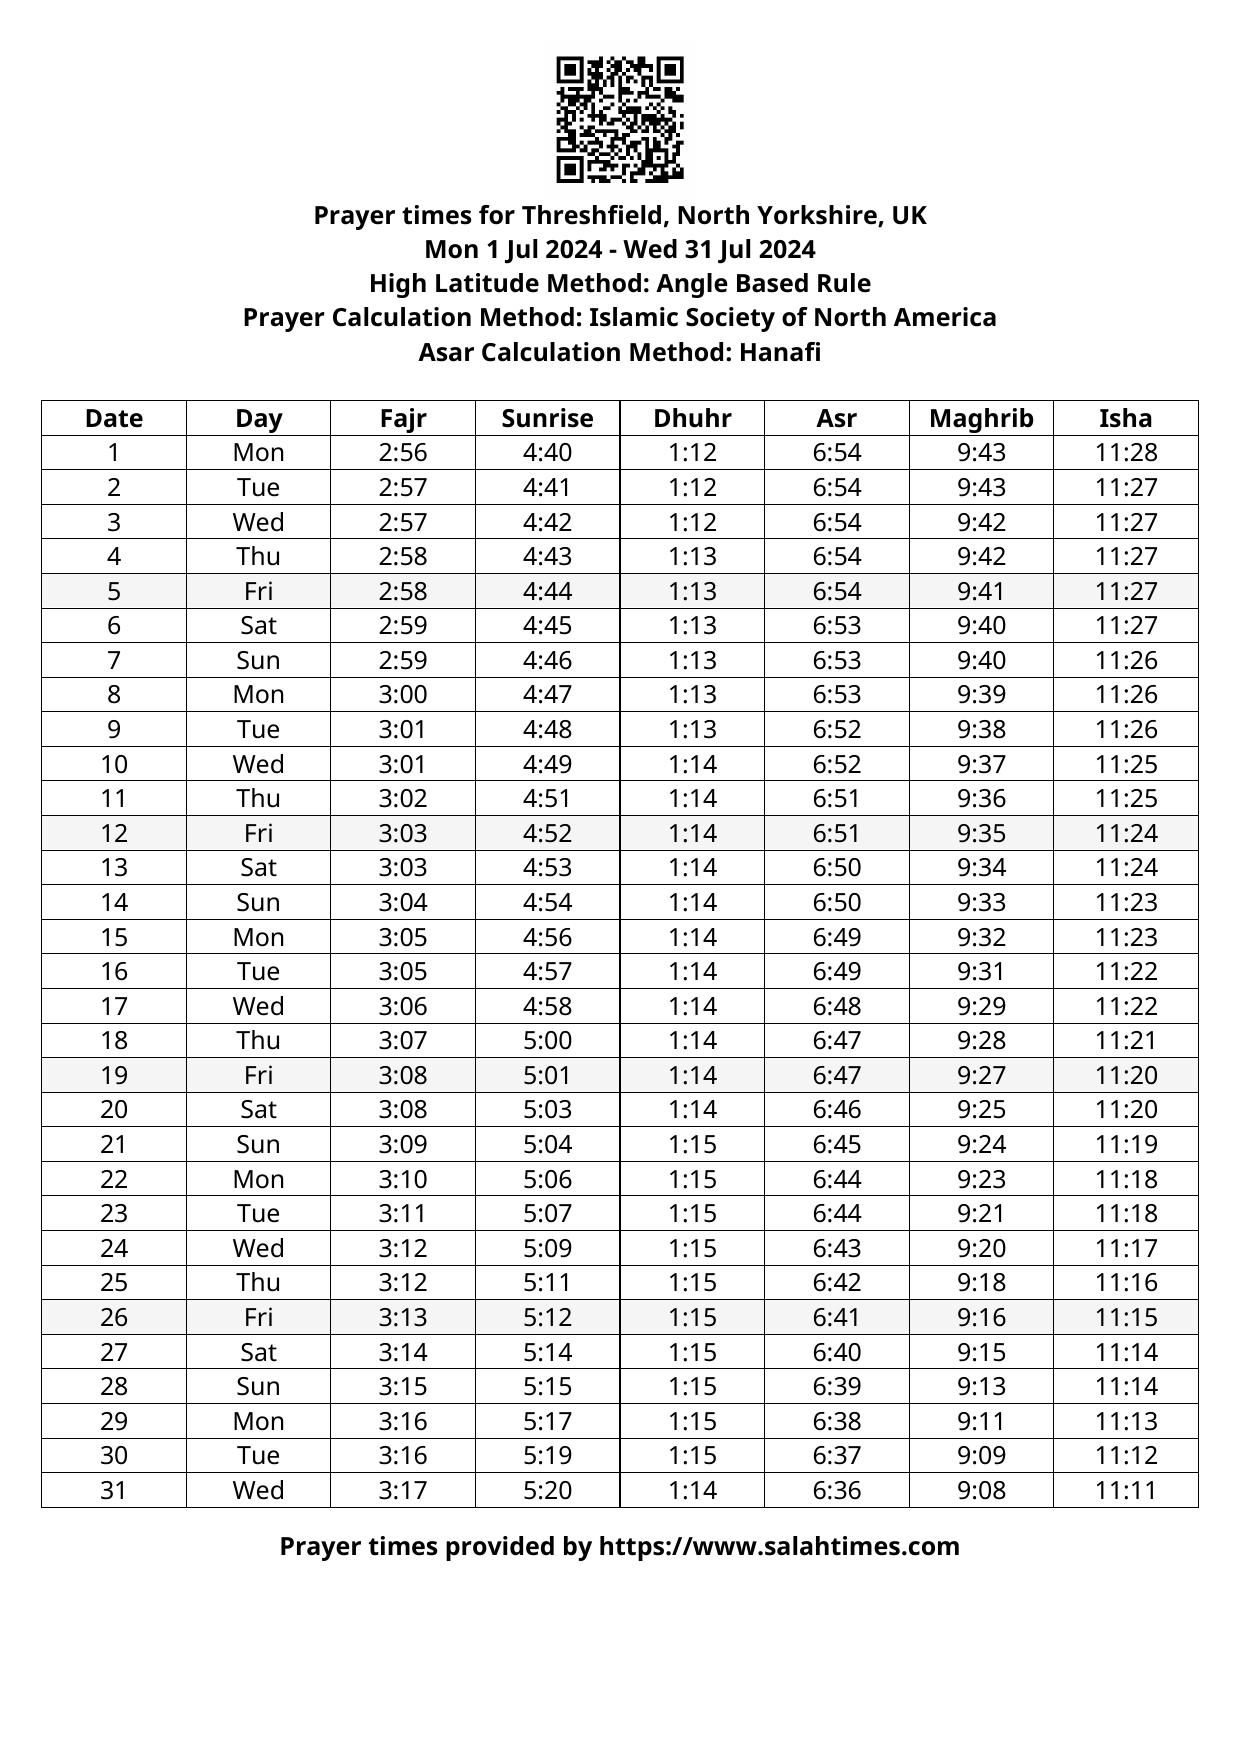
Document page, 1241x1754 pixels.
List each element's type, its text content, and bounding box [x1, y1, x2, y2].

table_cell 5:12 [476, 1300, 619, 1334]
table_cell Thu [187, 781, 330, 815]
table_cell 9:08 [910, 1473, 1053, 1507]
table_cell 6:39 [765, 1369, 909, 1403]
table_cell Mon [187, 436, 330, 469]
table_cell 1:15 [621, 1439, 764, 1472]
table_cell 11:15 [1054, 1300, 1198, 1334]
table_cell 6:54 [765, 470, 909, 504]
picture [542, 41, 699, 198]
table_cell 3:08 [331, 1093, 475, 1126]
table_cell 5:11 [476, 1266, 619, 1299]
table_cell 6:52 [765, 747, 909, 780]
table_cell 1:12 [621, 436, 764, 469]
table_cell 8 [42, 678, 186, 711]
table_cell 11:22 [1054, 989, 1198, 1022]
table_cell 4:49 [476, 747, 619, 780]
table_cell 1:15 [621, 1369, 764, 1403]
table_cell 6:54 [765, 574, 909, 607]
table_cell 9:28 [910, 1024, 1053, 1057]
table_cell 21 [42, 1127, 186, 1161]
table_cell 4:45 [476, 609, 619, 642]
table_cell 4:58 [476, 989, 619, 1022]
table_cell Sun [187, 643, 330, 677]
table_cell 5:20 [476, 1473, 619, 1507]
table_cell 9:40 [910, 609, 1053, 642]
table_cell 1:14 [621, 989, 764, 1022]
table_header Fajr [331, 401, 475, 434]
table_cell 11:28 [1054, 436, 1198, 469]
table_cell 3:09 [331, 1127, 475, 1161]
table_cell Wed [187, 989, 330, 1022]
table_cell 3:14 [331, 1335, 475, 1368]
table_cell 2:59 [331, 609, 475, 642]
table_cell Tue [187, 1196, 330, 1230]
table_cell 2:57 [331, 505, 475, 538]
table_cell Sat [187, 609, 330, 642]
table_cell 1:14 [621, 747, 764, 780]
table_cell 4:52 [476, 816, 619, 849]
table_cell 4:54 [476, 885, 619, 919]
table_cell 6:36 [765, 1473, 909, 1507]
table_cell 9:20 [910, 1231, 1053, 1264]
table_cell 6:49 [765, 954, 909, 988]
table_cell 6:43 [765, 1231, 909, 1264]
table_cell 2 [42, 470, 186, 504]
table_cell Fri [187, 1058, 330, 1092]
table_cell 28 [42, 1369, 186, 1403]
table_cell 29 [42, 1404, 186, 1437]
text Prayer times for Threshfield, North Yorkshire, UK [42, 198, 1198, 232]
table_cell 4:41 [476, 470, 619, 504]
table_cell Tue [187, 712, 330, 746]
table_cell 3:03 [331, 816, 475, 849]
table_cell Fri [187, 574, 330, 607]
table_cell Mon [187, 1404, 330, 1437]
table_cell 3:16 [331, 1404, 475, 1437]
table_header Sunrise [476, 401, 619, 434]
table_cell 19 [42, 1058, 186, 1092]
table_cell 6:38 [765, 1404, 909, 1437]
table_cell 1:14 [621, 920, 764, 953]
table_cell 11:13 [1054, 1404, 1198, 1437]
table_cell 11:26 [1054, 678, 1198, 711]
table_cell 1:14 [621, 1473, 764, 1507]
table_cell 1:12 [621, 470, 764, 504]
table_cell Sun [187, 1369, 330, 1403]
table_cell 6:53 [765, 609, 909, 642]
table_cell 11:16 [1054, 1266, 1198, 1299]
table_cell 6:46 [765, 1093, 909, 1126]
table_cell 1:15 [621, 1196, 764, 1230]
table_cell 11:12 [1054, 1439, 1198, 1472]
table_cell 5 [42, 574, 186, 607]
table_cell 20 [42, 1093, 186, 1126]
table_cell 18 [42, 1024, 186, 1057]
table_cell 11:11 [1054, 1473, 1198, 1507]
table_cell 3:04 [331, 885, 475, 919]
table_header Dhuhr [621, 401, 764, 434]
table_cell Mon [187, 920, 330, 953]
table_cell 5:00 [476, 1024, 619, 1057]
table_cell 11:25 [1054, 747, 1198, 780]
table_cell 14 [42, 885, 186, 919]
table_cell Wed [187, 1231, 330, 1264]
table_cell 1:15 [621, 1231, 764, 1264]
table_cell 25 [42, 1266, 186, 1299]
table_cell 3:02 [331, 781, 475, 815]
table_cell 30 [42, 1439, 186, 1472]
table_cell 9:40 [910, 643, 1053, 677]
table_cell 2:58 [331, 574, 475, 607]
table_cell 6:45 [765, 1127, 909, 1161]
table_cell 11:27 [1054, 609, 1198, 642]
table_cell Tue [187, 1439, 330, 1472]
table_cell 1:15 [621, 1335, 764, 1368]
table_cell 11:17 [1054, 1231, 1198, 1264]
text High Latitude Method: Angle Based Rule [42, 266, 1198, 300]
table_cell 9:32 [910, 920, 1053, 953]
table_cell 4:43 [476, 539, 619, 573]
table_cell 3:12 [331, 1231, 475, 1264]
table_header Maghrib [910, 401, 1053, 434]
table_cell 11 [42, 781, 186, 815]
table_cell 9:25 [910, 1093, 1053, 1126]
table_cell 4:47 [476, 678, 619, 711]
text Asar Calculation Method: Hanafi [42, 334, 1198, 368]
table_cell 11:27 [1054, 505, 1198, 538]
table_cell 11:24 [1054, 816, 1198, 849]
table_cell 9:09 [910, 1439, 1053, 1472]
table_header Isha [1054, 401, 1198, 434]
table_cell 5:03 [476, 1093, 619, 1126]
table_cell Thu [187, 1024, 330, 1057]
table_cell 1:15 [621, 1127, 764, 1161]
table_cell 4:42 [476, 505, 619, 538]
table_cell 2:57 [331, 470, 475, 504]
table_cell 3:05 [331, 954, 475, 988]
table_cell 9:43 [910, 436, 1053, 469]
table_cell 9:36 [910, 781, 1053, 815]
table_cell 11:18 [1054, 1196, 1198, 1230]
table_cell 3 [42, 505, 186, 538]
table_cell 9:23 [910, 1162, 1053, 1195]
table_cell Mon [187, 678, 330, 711]
table_cell 3:01 [331, 747, 475, 780]
table_cell 1:14 [621, 1024, 764, 1057]
table_cell 3:07 [331, 1024, 475, 1057]
table_cell Mon [187, 1162, 330, 1195]
table_cell 4:40 [476, 436, 619, 469]
table_cell 1:14 [621, 816, 764, 849]
table_cell 1:13 [621, 678, 764, 711]
table_cell 6:54 [765, 505, 909, 538]
table_cell 6:54 [765, 436, 909, 469]
table_cell 6:51 [765, 816, 909, 849]
table_cell 13 [42, 851, 186, 884]
table_cell 6 [42, 609, 186, 642]
table_cell 6:41 [765, 1300, 909, 1334]
table_cell 5:04 [476, 1127, 619, 1161]
table_cell 31 [42, 1473, 186, 1507]
table_cell 6:37 [765, 1439, 909, 1472]
table_cell Tue [187, 470, 330, 504]
table_cell 9:42 [910, 505, 1053, 538]
table_cell 11:14 [1054, 1369, 1198, 1403]
table_cell 4:57 [476, 954, 619, 988]
table_cell Wed [187, 505, 330, 538]
table_cell 6:50 [765, 885, 909, 919]
table_cell 5:06 [476, 1162, 619, 1195]
table_cell 9:29 [910, 989, 1053, 1022]
table_cell 11:27 [1054, 574, 1198, 607]
table_cell 11:23 [1054, 885, 1198, 919]
table_cell 11:21 [1054, 1024, 1198, 1057]
table_cell 9:37 [910, 747, 1053, 780]
table_cell 9:27 [910, 1058, 1053, 1092]
table_cell 3:03 [331, 851, 475, 884]
table_cell 9:33 [910, 885, 1053, 919]
table_cell Fri [187, 816, 330, 849]
table_cell 15 [42, 920, 186, 953]
table_cell 1:14 [621, 851, 764, 884]
table_cell 2:59 [331, 643, 475, 677]
table_cell 5:01 [476, 1058, 619, 1092]
table_cell 11:27 [1054, 539, 1198, 573]
table_cell 24 [42, 1231, 186, 1264]
table_cell 3:15 [331, 1369, 475, 1403]
table_cell 2:58 [331, 539, 475, 573]
table_cell Sun [187, 1127, 330, 1161]
table_cell 6:49 [765, 920, 909, 953]
table_cell 1:15 [621, 1300, 764, 1334]
table_cell 9:24 [910, 1127, 1053, 1161]
table_cell Wed [187, 1473, 330, 1507]
table_header Day [187, 401, 330, 434]
text Prayer times provided by https://www.salahtimes.com [42, 1528, 1198, 1563]
table_cell 3:16 [331, 1439, 475, 1472]
table_cell 11:19 [1054, 1127, 1198, 1161]
table_header Asr [765, 401, 909, 434]
table_cell 3:01 [331, 712, 475, 746]
table_cell 1 [42, 436, 186, 469]
table_cell 1:14 [621, 781, 764, 815]
table_cell 6:40 [765, 1335, 909, 1368]
table_cell 9:13 [910, 1369, 1053, 1403]
table_cell 6:42 [765, 1266, 909, 1299]
table_cell 3:00 [331, 678, 475, 711]
table_cell 9:18 [910, 1266, 1053, 1299]
table_cell 9:43 [910, 470, 1053, 504]
table_cell 22 [42, 1162, 186, 1195]
table_cell 23 [42, 1196, 186, 1230]
table_cell Thu [187, 539, 330, 573]
text Mon 1 Jul 2024 - Wed 31 Jul 2024 [42, 232, 1198, 266]
table_cell 11:26 [1054, 643, 1198, 677]
table_cell 11:26 [1054, 712, 1198, 746]
table_cell Tue [187, 954, 330, 988]
table_cell 3:10 [331, 1162, 475, 1195]
table_cell 11:24 [1054, 851, 1198, 884]
table_cell Sat [187, 1335, 330, 1368]
table_cell Sat [187, 1093, 330, 1126]
text Prayer Calculation Method: Islamic Society of North America [42, 300, 1198, 334]
table_cell 9:41 [910, 574, 1053, 607]
table_cell 3:11 [331, 1196, 475, 1230]
table_cell 9:11 [910, 1404, 1053, 1437]
table_cell 6:50 [765, 851, 909, 884]
table_cell 9:34 [910, 851, 1053, 884]
table_cell 4:46 [476, 643, 619, 677]
table_cell 9:35 [910, 816, 1053, 849]
table_cell 4:51 [476, 781, 619, 815]
table_cell Wed [187, 747, 330, 780]
table_cell 1:13 [621, 574, 764, 607]
table_cell Fri [187, 1300, 330, 1334]
table_cell 9 [42, 712, 186, 746]
table_cell 26 [42, 1300, 186, 1334]
table_cell 1:13 [621, 643, 764, 677]
table_cell 5:17 [476, 1404, 619, 1437]
table_cell 6:53 [765, 678, 909, 711]
table_cell 9:16 [910, 1300, 1053, 1334]
table_cell 4:53 [476, 851, 619, 884]
table_cell 6:52 [765, 712, 909, 746]
table_cell 11:20 [1054, 1093, 1198, 1126]
table_cell 3:06 [331, 989, 475, 1022]
table_cell 1:13 [621, 609, 764, 642]
table_cell 9:15 [910, 1335, 1053, 1368]
table_cell 9:42 [910, 539, 1053, 573]
table_cell 1:15 [621, 1266, 764, 1299]
table_cell 7 [42, 643, 186, 677]
table_cell 5:14 [476, 1335, 619, 1368]
table_cell 1:15 [621, 1162, 764, 1195]
table_header Date [42, 401, 186, 434]
table_cell 3:08 [331, 1058, 475, 1092]
table_cell 4:48 [476, 712, 619, 746]
table_cell 6:51 [765, 781, 909, 815]
table_cell 11:14 [1054, 1335, 1198, 1368]
table_cell 6:44 [765, 1162, 909, 1195]
table_cell 6:44 [765, 1196, 909, 1230]
table_cell 9:21 [910, 1196, 1053, 1230]
table_cell 6:47 [765, 1024, 909, 1057]
table_cell 16 [42, 954, 186, 988]
table_cell 5:07 [476, 1196, 619, 1230]
table_cell 4:44 [476, 574, 619, 607]
table_cell 1:14 [621, 885, 764, 919]
table_cell 11:23 [1054, 920, 1198, 953]
table_cell 6:53 [765, 643, 909, 677]
table_cell Thu [187, 1266, 330, 1299]
table_cell 5:15 [476, 1369, 619, 1403]
table_cell 5:19 [476, 1439, 619, 1472]
table_cell 11:18 [1054, 1162, 1198, 1195]
table_cell Sun [187, 885, 330, 919]
table_cell 11:22 [1054, 954, 1198, 988]
table_cell 1:14 [621, 954, 764, 988]
table_cell 1:13 [621, 712, 764, 746]
table_cell 5:09 [476, 1231, 619, 1264]
table_cell 1:14 [621, 1058, 764, 1092]
table_cell 2:56 [331, 436, 475, 469]
table_cell 4 [42, 539, 186, 573]
table_cell 4:56 [476, 920, 619, 953]
table_cell 3:12 [331, 1266, 475, 1299]
table_cell 6:48 [765, 989, 909, 1022]
table_cell 27 [42, 1335, 186, 1368]
table_cell Sat [187, 851, 330, 884]
table_cell 1:15 [621, 1404, 764, 1437]
table_cell 9:38 [910, 712, 1053, 746]
table_cell 11:20 [1054, 1058, 1198, 1092]
table_cell 10 [42, 747, 186, 780]
table_cell 3:17 [331, 1473, 475, 1507]
table_cell 9:39 [910, 678, 1053, 711]
table_cell 11:27 [1054, 470, 1198, 504]
table_cell 3:05 [331, 920, 475, 953]
table_cell 6:47 [765, 1058, 909, 1092]
table_cell 1:13 [621, 539, 764, 573]
table_cell 17 [42, 989, 186, 1022]
table_cell 11:25 [1054, 781, 1198, 815]
table_cell 3:13 [331, 1300, 475, 1334]
table_cell 9:31 [910, 954, 1053, 988]
table_cell 1:12 [621, 505, 764, 538]
table_cell 1:14 [621, 1093, 764, 1126]
table_cell 12 [42, 816, 186, 849]
table_cell 6:54 [765, 539, 909, 573]
